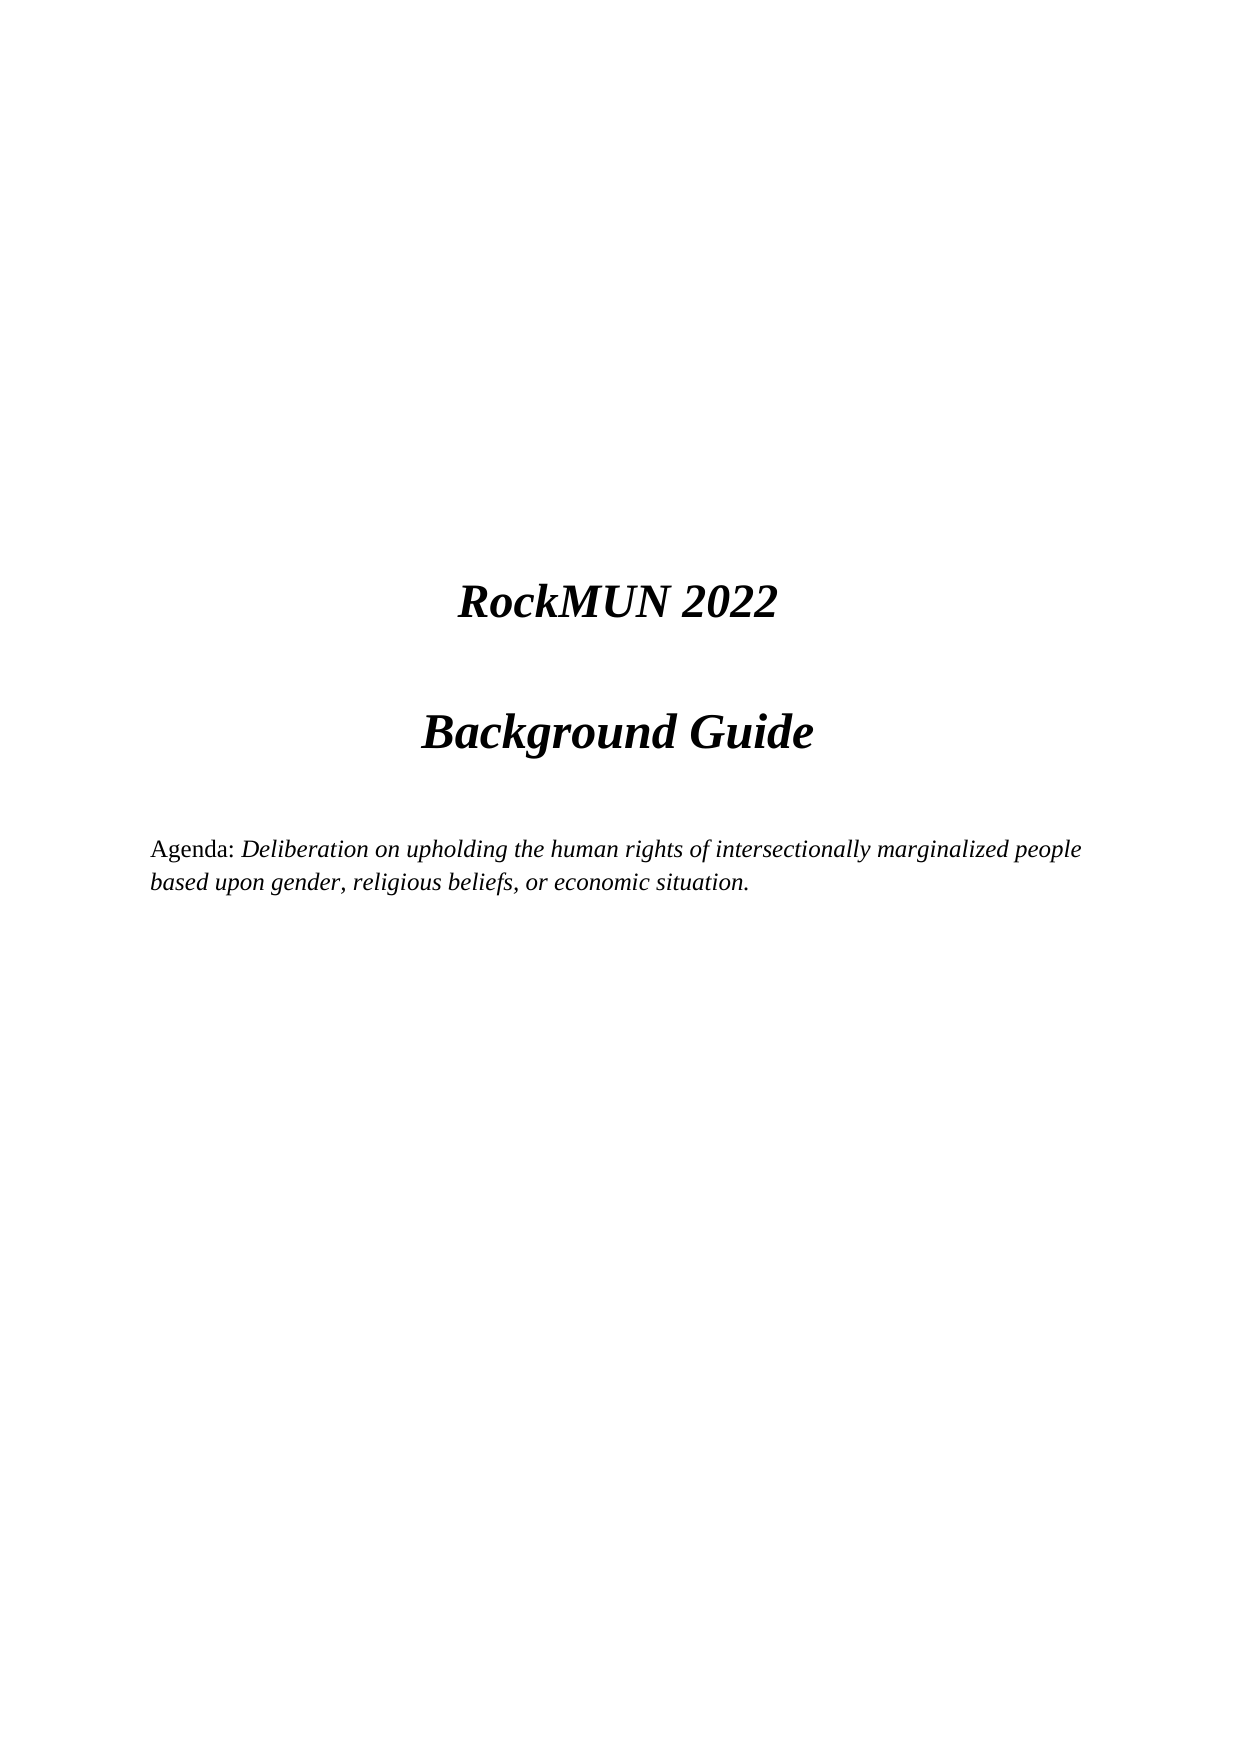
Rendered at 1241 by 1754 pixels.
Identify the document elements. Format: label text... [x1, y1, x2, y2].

text Agenda: Deliberation on upholding the human rights of intersectionally marginalized people based upon gender, religious beliefs, or economic situation. [150, 834, 1090, 896]
text RockMUN 2022 [150, 573, 1090, 628]
text Background Guide [150, 702, 1090, 760]
